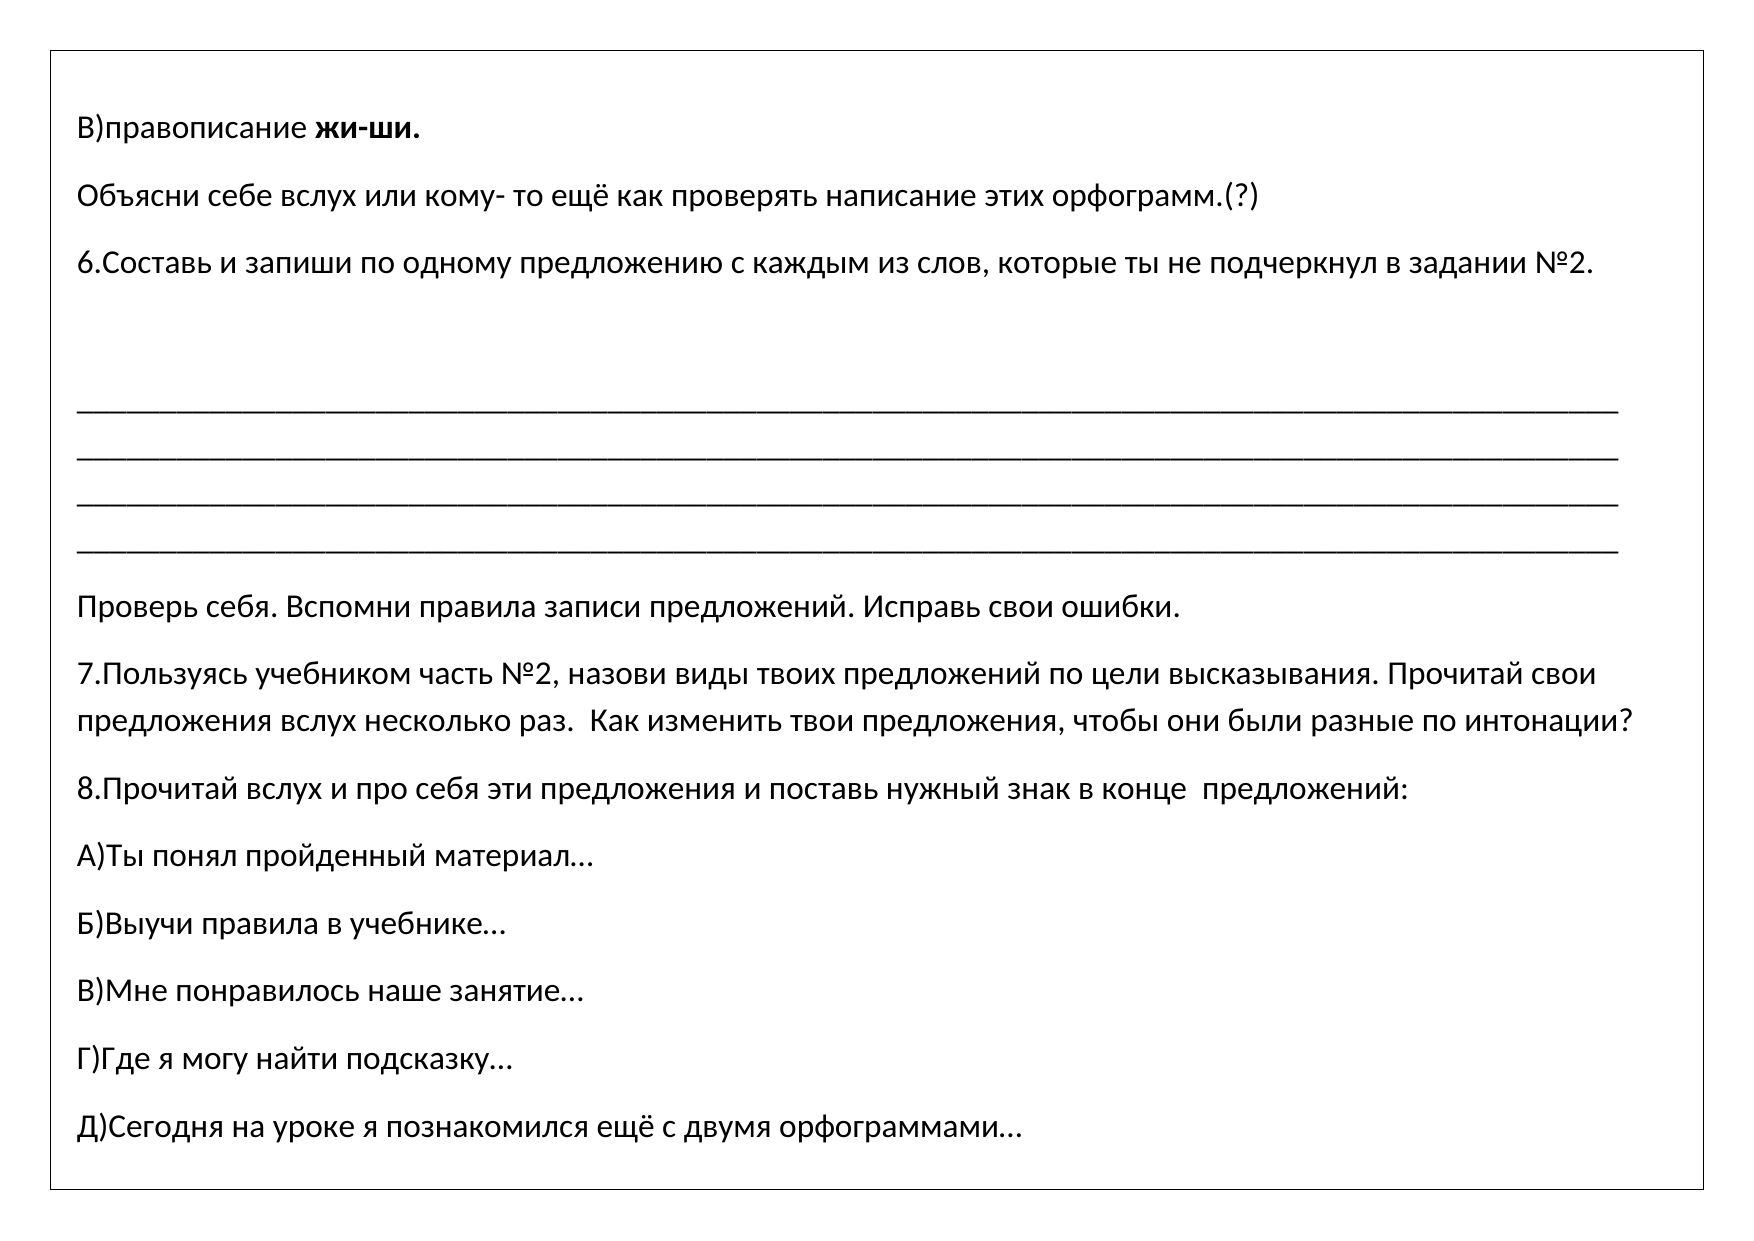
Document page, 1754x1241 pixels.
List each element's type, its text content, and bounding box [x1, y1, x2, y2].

text Проверь себя. Вспомни правила записи предложений. Исправь свои ошибки. [77, 585, 1636, 625]
text ____________________________________________________________________________________________________________________________________________________________________________________________________________________________________________________________________________________________________________________________________________________________________________________ [77, 377, 1636, 558]
text В)Мне понравилось наше занятие… [77, 969, 1636, 1010]
text В)правописание жи-ши. [77, 106, 1636, 147]
text А)Ты понял пройденный материал… [77, 834, 1636, 875]
text Б)Выучи правила в учебнике… [77, 902, 1636, 943]
text Объясни себе вслух или кому- то ещё как проверять написание этих орфограмм.(?) [77, 174, 1636, 215]
text Г)Где я могу найти подсказку… [77, 1037, 1636, 1078]
text 6.Составь и запиши по одному предложению с каждым из слов, которые ты не подчеркнул в задании №2. [77, 242, 1636, 282]
text 8.Прочитай вслух и про себя эти предложения и поставь нужный знак в конце предложений: [77, 767, 1636, 807]
text 7.Пользуясь учебником часть №2, назови виды твоих предложений по цели высказывания. Прочитай свои предложения вслух несколько раз. Как изменить твои предложения, чтобы они были разные по интонации? [77, 652, 1636, 740]
text Д)Сегодня на уроке я познакомился ещё с двумя орфограммами… [77, 1105, 1636, 1145]
